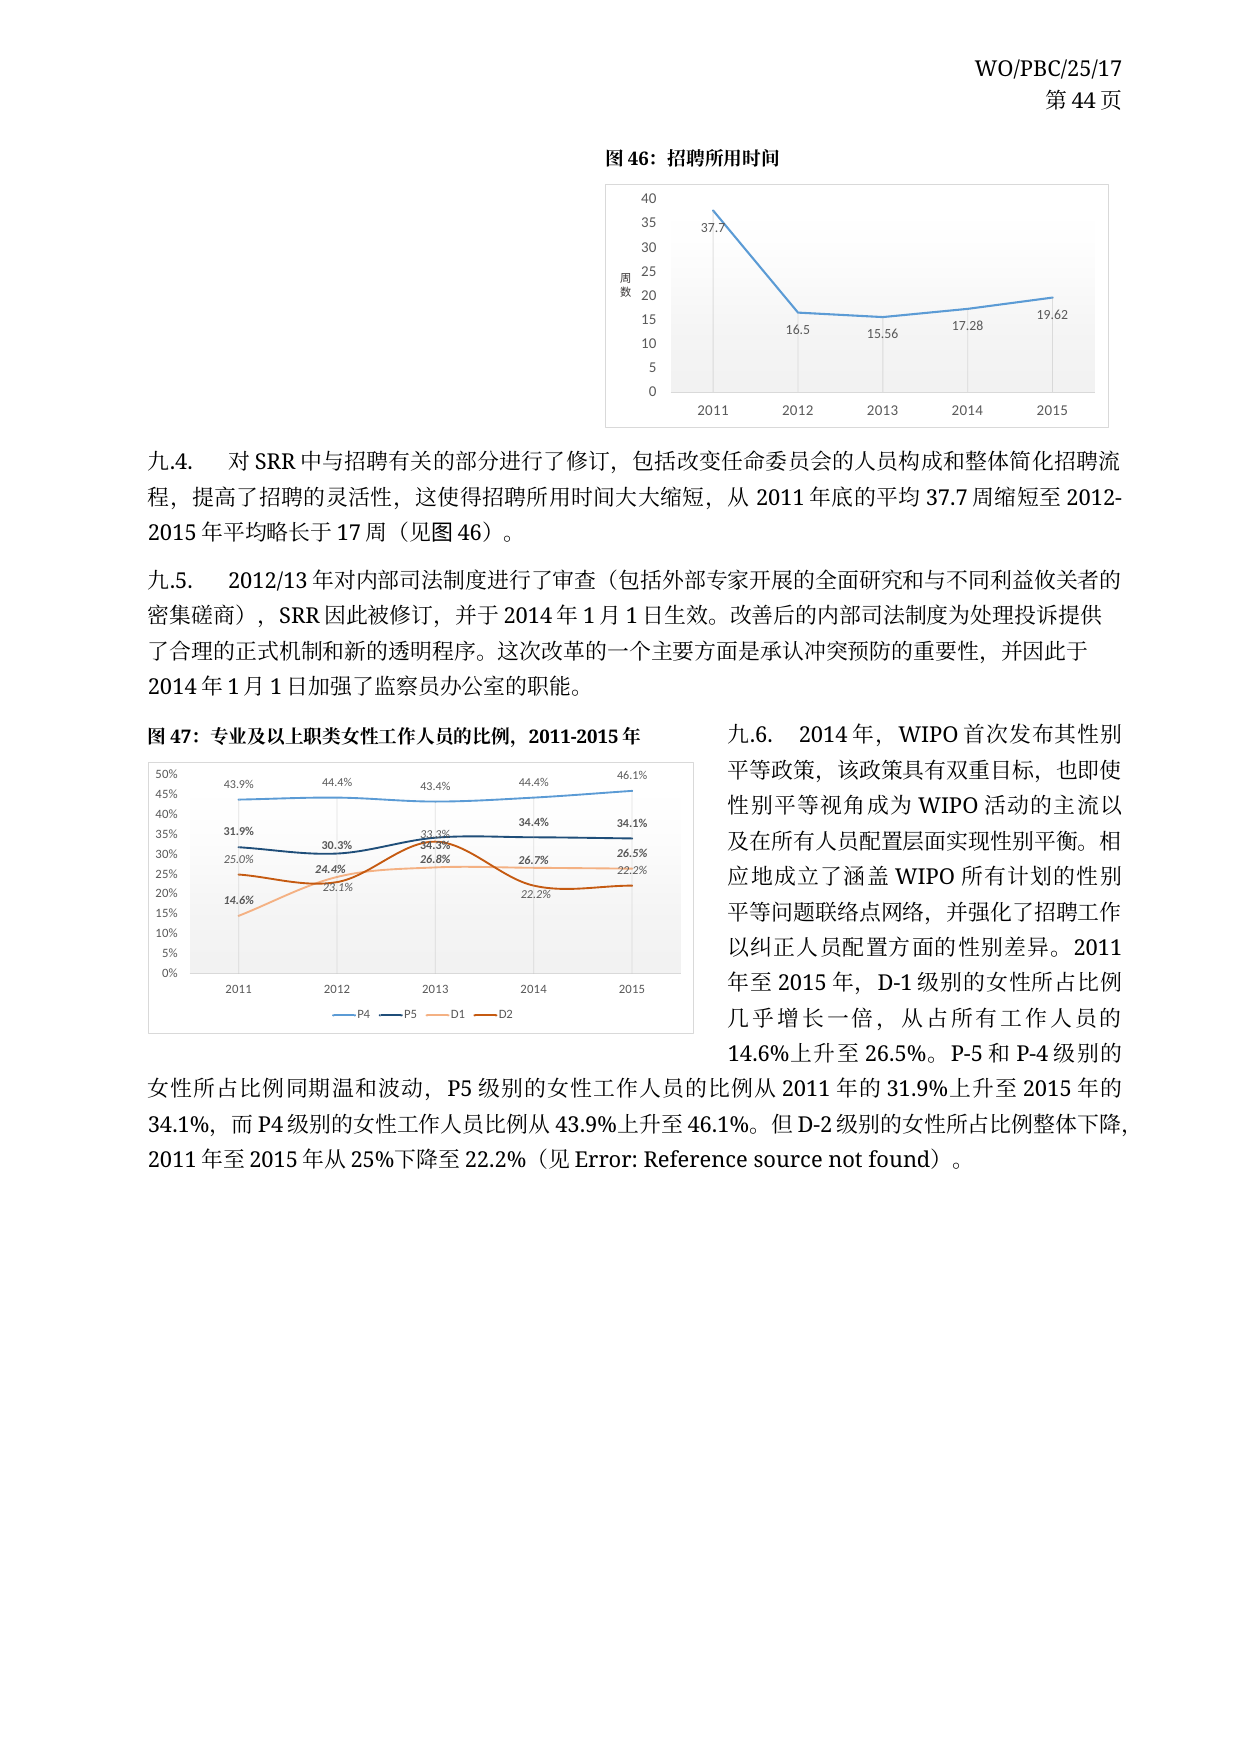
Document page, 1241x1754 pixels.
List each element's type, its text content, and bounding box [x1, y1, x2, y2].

list 对SRR中与招聘有关的部分进行了修订，包括改变任命委员会的人员构成和整体简化招聘流程，提高了招聘的灵活性，这使得招聘所用时间大大缩短，从2011年底的平均37.7周缩短至2012-2015年平均略长于17周（见图46）。 [148, 441, 1122, 547]
list 2014年，WIPO首次发布其性别平等政策，该政策具有双重目标，也即使性别平等视角成为WIPO活动的主流以及在所有人员配置层面实现性别平衡。相应地成立了涵盖WIPO所有计划的性别平等问题联络点网络，并强化了招聘工作以纠正人员配置方面的性别差异。2011年至2015年，D-1级别的女性所占比例几乎增长一倍，从占所有工作人员的14.6%上升至26.5%。P-5和P-4级别的女性所占比例同期温和波动，P5级别的女性工作人员的比例从2011年的31.9%上升至2015年的34.1%，而P4级别的女性工作人员比例从43.9%上升至46.1%。但D-2级别的女性所占比例整体下降，2011年至2015年从25%下降至22.2%（见图47）。 [148, 714, 1122, 1174]
list 2012/13年对内部司法制度进行了审查（包括外部专家开展的全面研究和与不同利益攸关者的密集磋商），SRR因此被修订，并于2014年1月1日生效。改善后的内部司法制度为处理投诉提供了合理的正式机制和新的透明程序。这次改革的一个主要方面是承认冲突预防的重要性，并因此于2014年1月1日加强了监察员办公室的职能。 [148, 559, 1122, 701]
table_header 图46：招聘所用时间 [594, 144, 1122, 441]
table_header 图47：专业及以上职类女性工作人员的比例，2011-2015年 [136, 714, 709, 1046]
